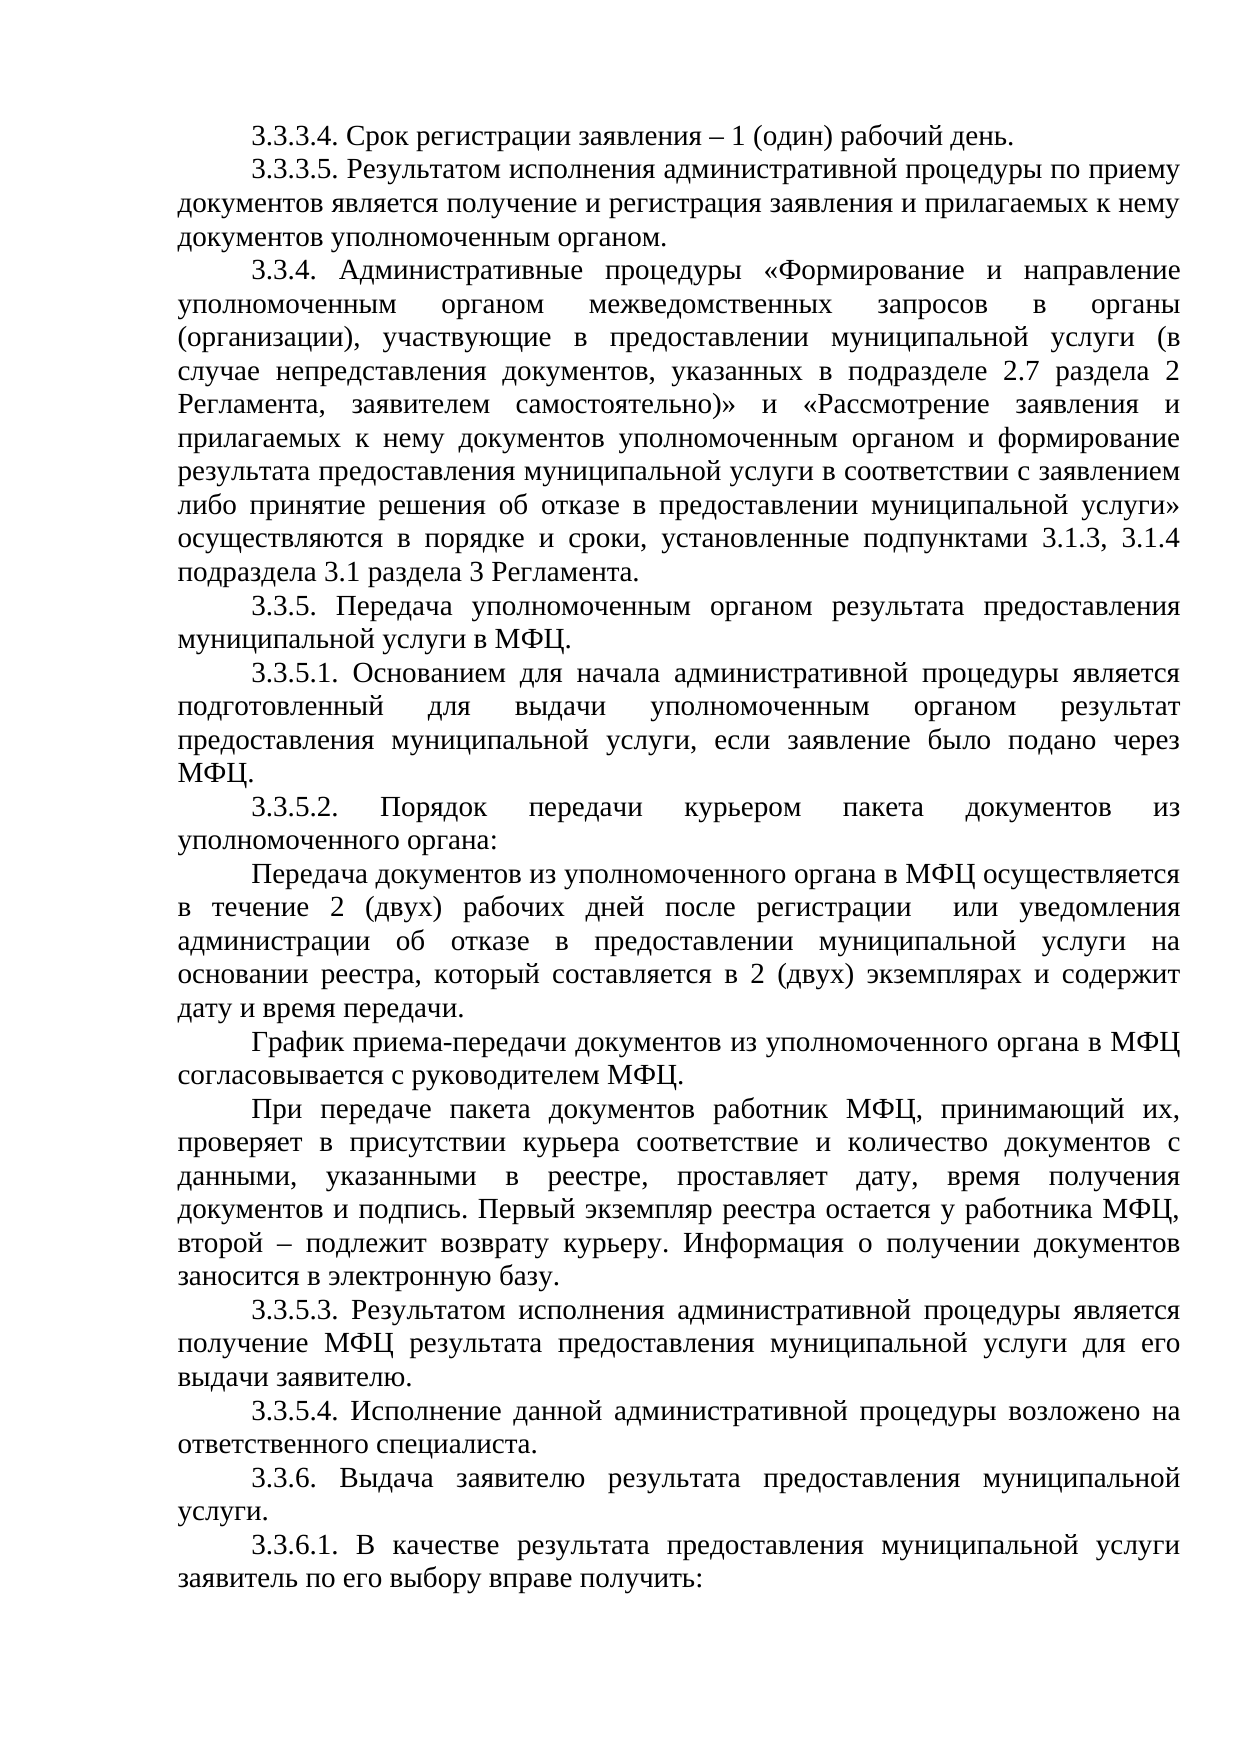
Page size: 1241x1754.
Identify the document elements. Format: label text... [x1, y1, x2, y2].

text 3.3.6.1. В качестве результата предоставления муниципальной услуги заявитель по его выбору вправе получить: [177, 1527, 1181, 1594]
text 3.3.4. Административные процедуры «Формирование и направление уполномоченным органом межведомственных запросов в органы (организации), участвующие в предоставлении муниципальной услуги (в случае непредставления документов, указанных в подразделе 2.7 раздела 2 Регламента, заявителем самостоятельно)» и «Рассмотрение заявления и прилагаемых к нему документов уполномоченным органом и формирование результата предоставления муниципальной услуги в соответствии с заявлением либо принятие решения об отказе в предоставлении муниципальной услуги» осуществляются в порядке и сроки, установленные подпунктами 3.1.3, 3.1.4 подраздела 3.1 раздела 3 Регламента. [177, 252, 1181, 588]
text 3.3.5. Передача уполномоченным органом результата предоставления муниципальной услуги в МФЦ. [177, 588, 1181, 655]
text 3.3.5.4. Исполнение данной административной процедуры возложено на ответственного специалиста. [177, 1393, 1181, 1460]
text 3.3.3.5. Результатом исполнения административной процедуры по приему документов является получение и регистрация заявления и прилагаемых к нему документов уполномоченным органом. [177, 152, 1181, 252]
text 3.3.5.2. Порядок передачи курьером пакета документов из уполномоченного органа: [177, 789, 1181, 856]
text При передаче пакета документов работник МФЦ, принимающий их, проверяет в присутствии курьера соответствие и количество документов с данными, указанными в реестре, проставляет дату, время получения документов и подпись. Первый экземпляр реестра остается у работника МФЦ, второй – подлежит возврату курьеру. Информация о получении документов заносится в электронную базу. [177, 1091, 1181, 1292]
text 3.3.5.1. Основанием для начала административной процедуры является подготовленный для выдачи уполномоченным органом результат предоставления муниципальной услуги, если заявление было подано через МФЦ. [177, 655, 1181, 789]
text График приема-передачи документов из уполномоченного органа в МФЦ согласовывается с руководителем МФЦ. [177, 1024, 1181, 1091]
text 3.3.6. Выдача заявителю результата предоставления муниципальной услуги. [177, 1460, 1181, 1527]
text 3.3.3.4. Срок регистрации заявления – 1 (один) рабочий день. [177, 118, 1181, 152]
text 3.3.5.3. Результатом исполнения административной процедуры является получение МФЦ результата предоставления муниципальной услуги для его выдачи заявителю. [177, 1292, 1181, 1393]
text Передача документов из уполномоченного органа в МФЦ осуществляется в течение 2 (двух) рабочих дней после регистрации или уведомления администрации об отказе в предоставлении муниципальной услуги на основании реестра, который составляется в 2 (двух) экземплярах и содержит дату и время передачи. [177, 856, 1181, 1024]
